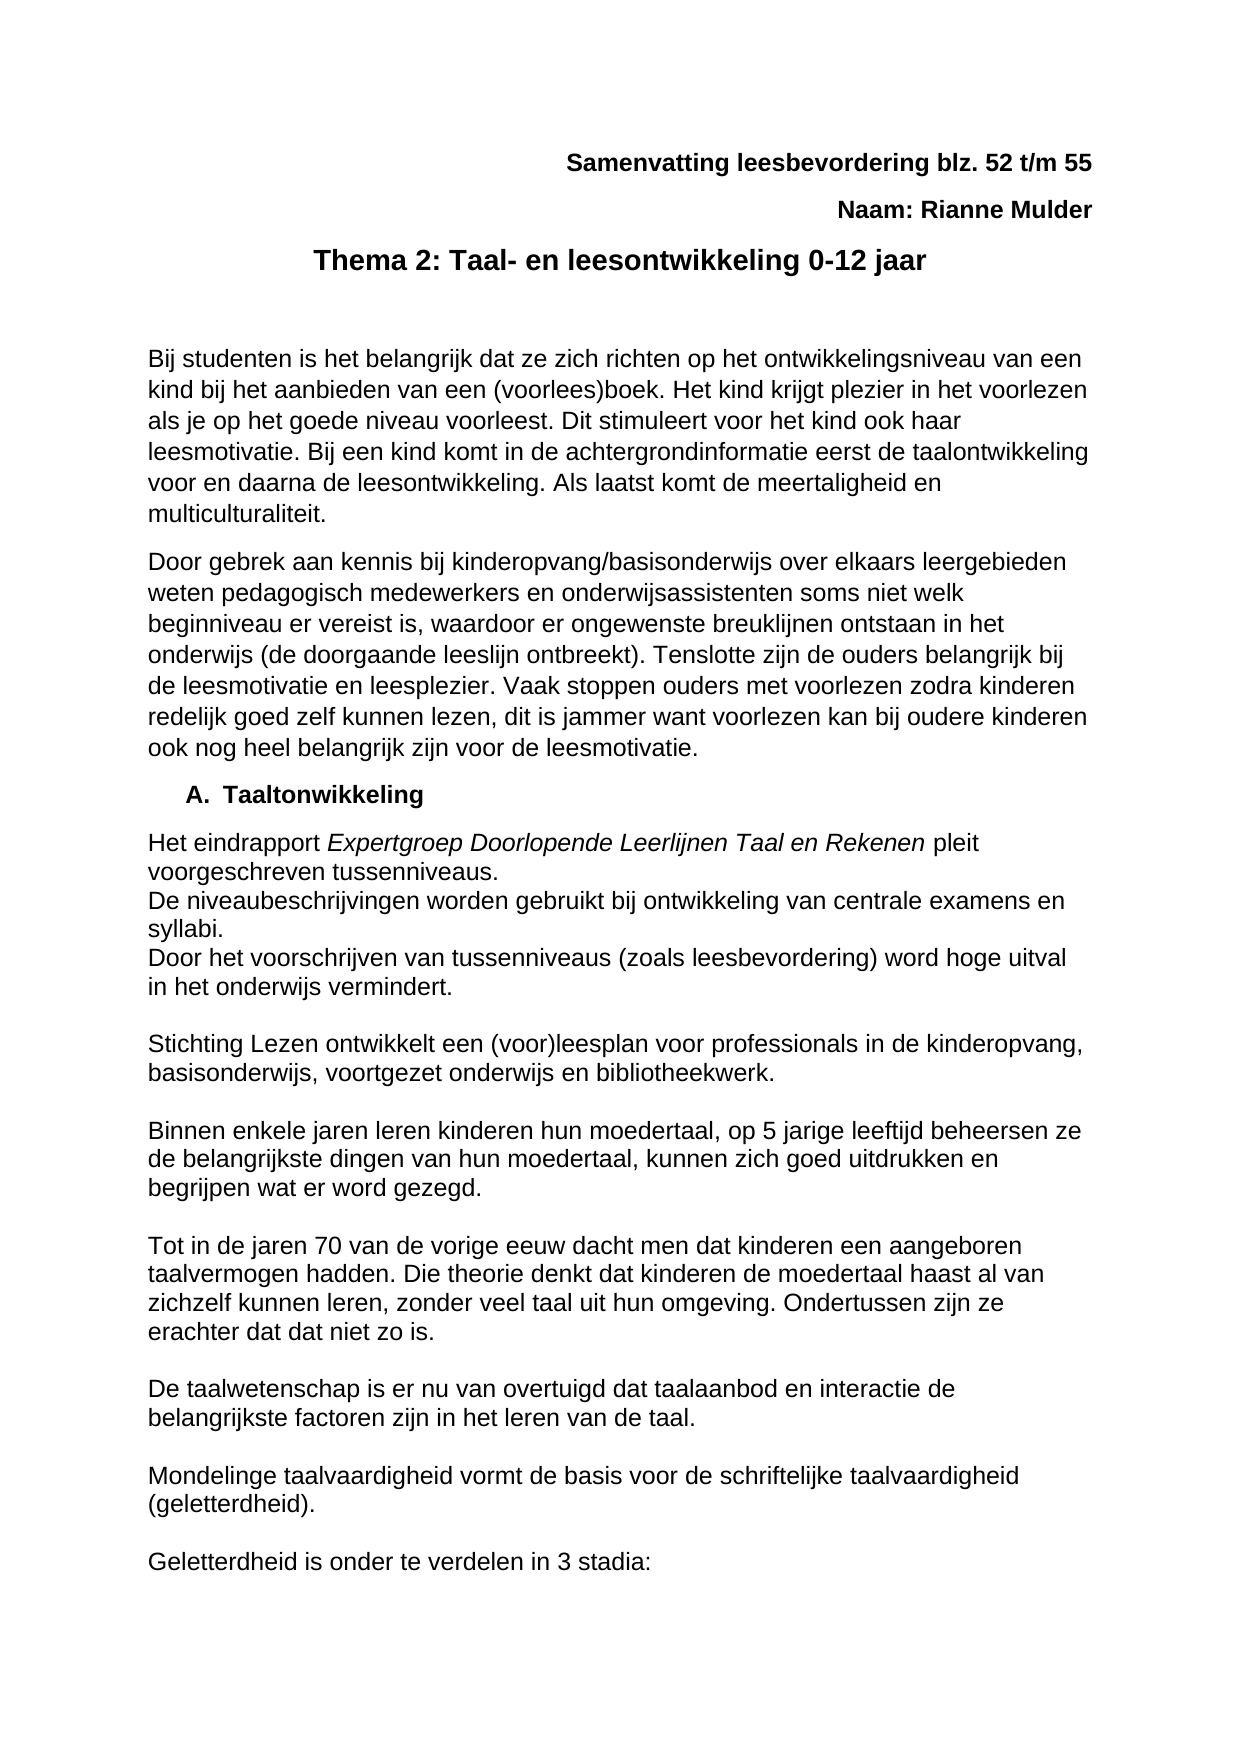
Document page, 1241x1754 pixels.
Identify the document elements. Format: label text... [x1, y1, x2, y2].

text Samenvatting leesbevordering blz. 52 t/m 55 [148, 148, 1093, 176]
text Het eindrapport Expertgroep Doorlopende Leerlijnen Taal en Rekenen pleit voorgeschreven tussenniveaus. [148, 828, 1093, 886]
text Door het voorschrijven van tussenniveaus (zoals leesbevordering) word hoge uitval in het onderwijs vermindert. [148, 943, 1093, 1001]
text Door gebrek aan kennis bij kinderopvang/basisonderwijs over elkaars leergebieden weten pedagogisch medewerkers en onderwijsassistenten soms niet welk beginniveau er vereist is, waardoor er ongewenste breuklijnen ontstaan in het onderwijs (de doorgaande leeslijn ontbreekt). Tenslotte zijn de ouders belangrijk bij de leesmotivatie en leesplezier. Vaak stoppen ouders met voorlezen zodra kinderen redelijk goed zelf kunnen lezen, dit is jammer want voorlezen kan bij oudere kinderen ook nog heel belangrijk zijn voor de leesmotivatie. [148, 546, 1093, 761]
list Taaltonwikkeling [185, 780, 1093, 809]
text Geletterdheid is onder te verdelen in 3 stadia: [148, 1547, 1093, 1576]
text De taalwetenschap is er nu van overtuigd dat taalaanbod en interactie de belangrijkste factoren zijn in het leren van de taal. [148, 1374, 1093, 1432]
text Tot in de jaren 70 van de vorige eeuw dacht men dat kinderen een aangeboren taalvermogen hadden. Die theorie denkt dat kinderen de moedertaal haast al van zichzelf kunnen leren, zonder veel taal uit hun omgeving. Ondertussen zijn ze erachter dat dat niet zo is. [148, 1231, 1093, 1346]
text De niveaubeschrijvingen worden gebruikt bij ontwikkeling van centrale examens en syllabi. [148, 886, 1093, 943]
text Bij studenten is het belangrijk dat ze zich richten op het ontwikkelingsniveau van een kind bij het aanbieden van een (voorlees)boek. Het kind krijgt plezier in het voorlezen als je op het goede niveau voorleest. Dit stimuleert voor het kind ook haar leesmotivatie. Bij een kind komt in de achtergrondinformatie eerst de taalontwikkeling voor en daarna de leesontwikkeling. Als laatst komt de meertaligheid en multiculturaliteit. [148, 343, 1093, 527]
text Stichting Lezen ontwikkelt een (voor)leesplan voor professionals in de kinderopvang, basisonderwijs, voortgezet onderwijs en bibliotheekwerk. [148, 1029, 1093, 1087]
text Binnen enkele jaren leren kinderen hun moedertaal, op 5 jarige leeftijd beheersen ze de belangrijkste dingen van hun moedertaal, kunnen zich goed uitdrukken en begrijpen wat er word gezegd. [148, 1116, 1093, 1202]
text Thema 2: Taal- en leesontwikkeling 0-12 jaar [148, 243, 1093, 277]
text Naam: Rianne Mulder [148, 195, 1093, 224]
text Mondelinge taalvaardigheid vormt de basis voor de schriftelijke taalvaardigheid (geletterdheid). [148, 1461, 1093, 1518]
